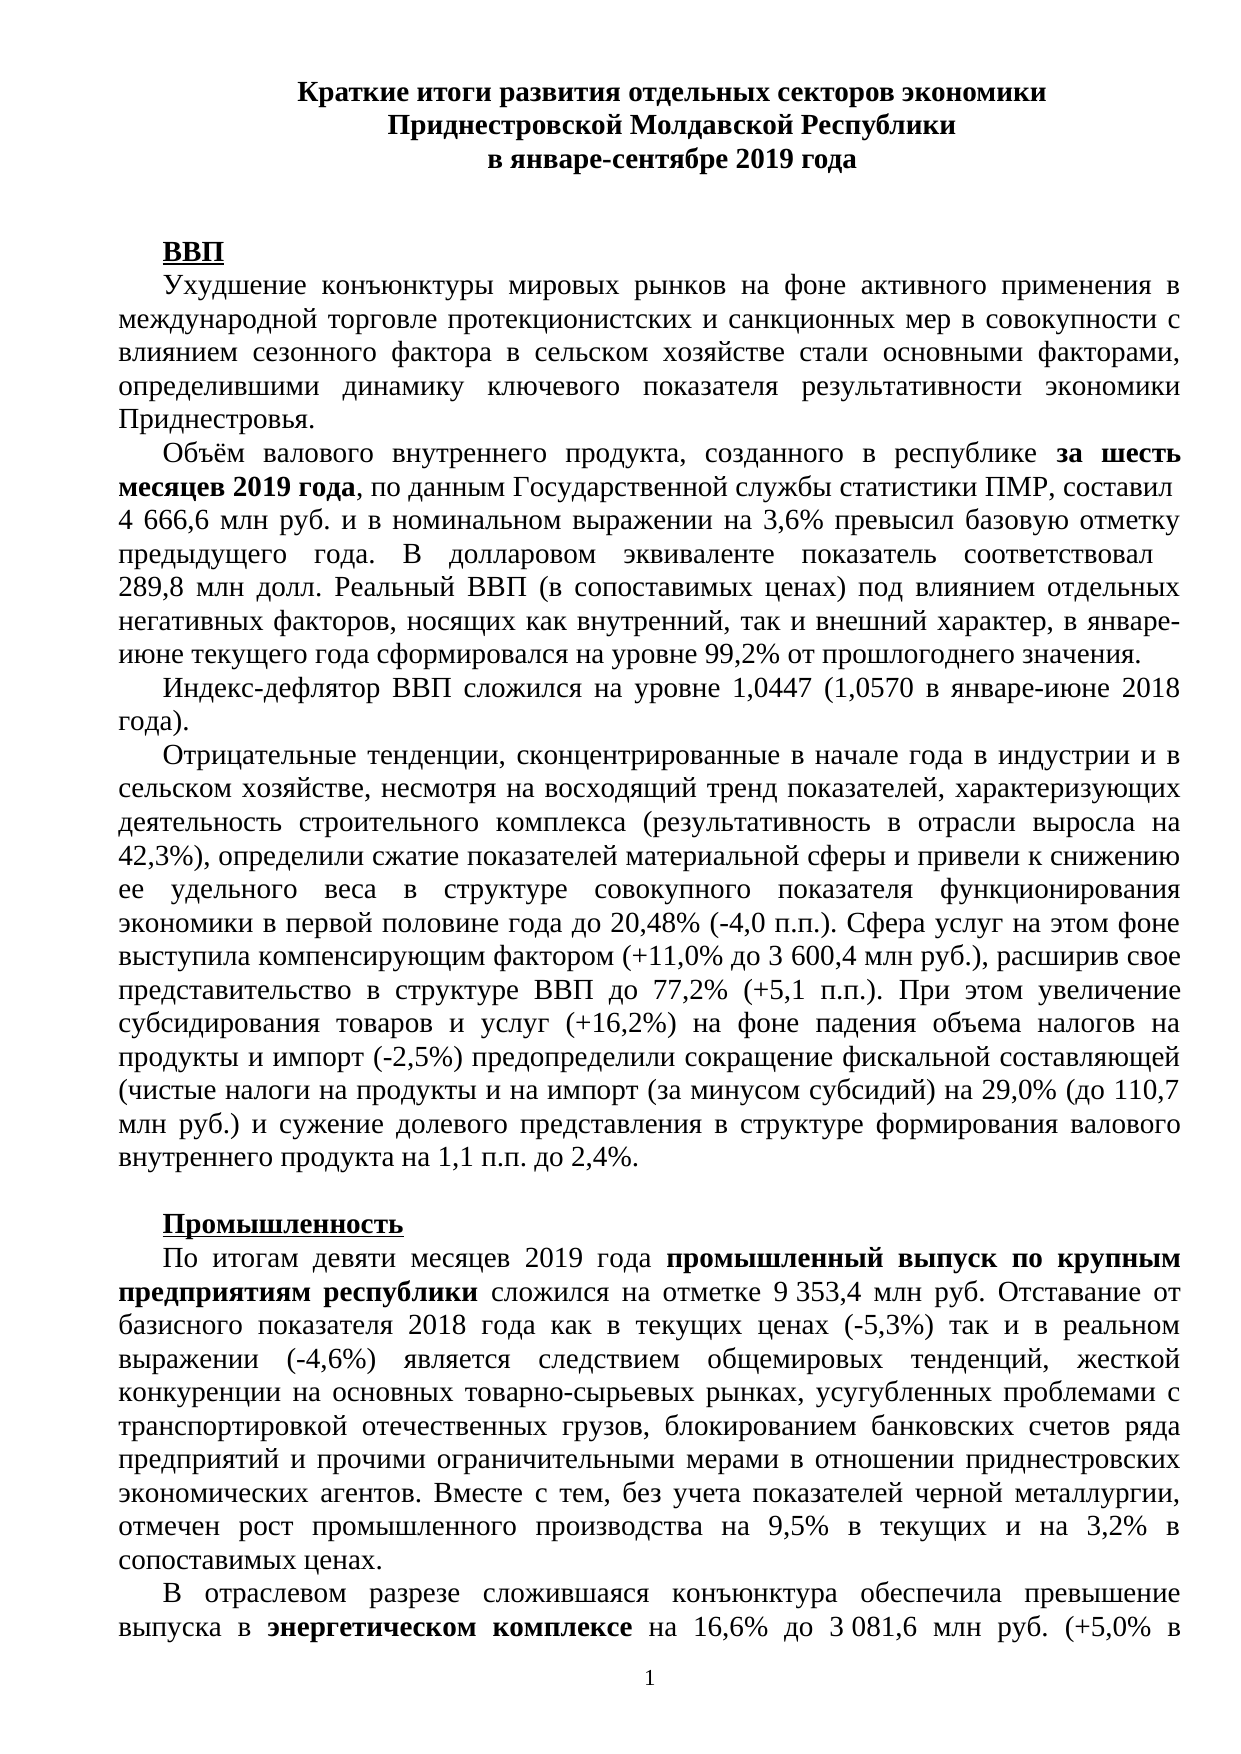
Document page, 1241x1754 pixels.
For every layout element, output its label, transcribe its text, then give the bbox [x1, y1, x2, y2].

text Промышленность [118, 1207, 1181, 1240]
text По итогам девяти месяцев 2019 года промышленный выпуск по крупным предприятиям республики сложился на отметке 9 353,4 млн руб. Отставание от базисного показателя 2018 года как в текущих ценах (-5,3%) так и в реальном выражении (-4,6%) является следствием общемировых тенденций, жесткой конкуренции на основных товарно-сырьевых рынках, усугубленных проблемами с транспортировкой отечественных грузов, блокированием банковских счетов ряда предприятий и прочими ограничительными мерами в отношении приднестровских экономических агентов. Вместе с тем, без учета показателей черной металлургии, отмечен рост промышленного производства на 9,5% в текущих и на 3,2% в сопоставимых ценах. [118, 1240, 1181, 1576]
text ВВП [118, 234, 1181, 267]
subtitle Краткие итоги развития отдельных секторов экономики [118, 74, 1181, 107]
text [118, 1576, 1181, 1643]
subtitle в январе-сентябре 2019 года [118, 141, 1181, 174]
subtitle Приднестровской Молдавской Республики [118, 107, 1181, 141]
text Объём валового внутреннего продукта, созданного в республике за шесть месяцев 2019 года, по данным Государственной службы статистики ПМР, составил 4 666,6 млн руб. и в номинальном выражении на 3,6% превысил базовую отметку предыдущего года. В долларовом эквиваленте показатель соответствовал 289,8 млн долл. Реальный ВВП (в сопоставимых ценах) под влиянием отдельных негативных факторов, носящих как внутренний, так и внешний характер, в январе-июне текущего года сформировался на уровне 99,2% от прошлогоднего значения. [118, 435, 1181, 670]
text Ухудшение конъюнктуры мировых рынков на фоне активного применения в международной торговле протекционистских и санкционных мер в совокупности с влиянием сезонного фактора в сельском хозяйстве стали основными факторами, определившими динамику ключевого показателя результативности экономики Приднестровья. [118, 267, 1181, 435]
text Отрицательные тенденции, сконцентрированные в начале года в индустрии и в сельском хозяйстве, несмотря на восходящий тренд показателей, характеризующих деятельность строительного комплекса (результативность в отрасли выросла на 42,3%), определили сжатие показателей материальной сферы и привели к снижению ее удельного веса в структуре совокупного показателя функционирования экономики в первой половине года до 20,48% (-4,0 п.п.). Сфера услуг на этом фоне выступила компенсирующим фактором (+11,0% до 3 600,4 млн руб.), расширив свое представительство в структуре ВВП до 77,2% (+5,1 п.п.). При этом увеличение субсидирования товаров и услуг (+16,2%) на фоне падения объема налогов на продукты и импорт (-2,5%) предопределили сокращение фискальной составляющей (чистые налоги на продукты и на импорт (за минусом субсидий) на 29,0% (до 110,7 млн руб.) и сужение долевого представления в структуре формирования валового внутреннего продукта на 1,1 п.п. до 2,4%. [118, 737, 1181, 1173]
text Индекс-дефлятор ВВП сложился на уровне 1,0447 (1,0570 в январе-июне 2018 года). [118, 670, 1181, 737]
